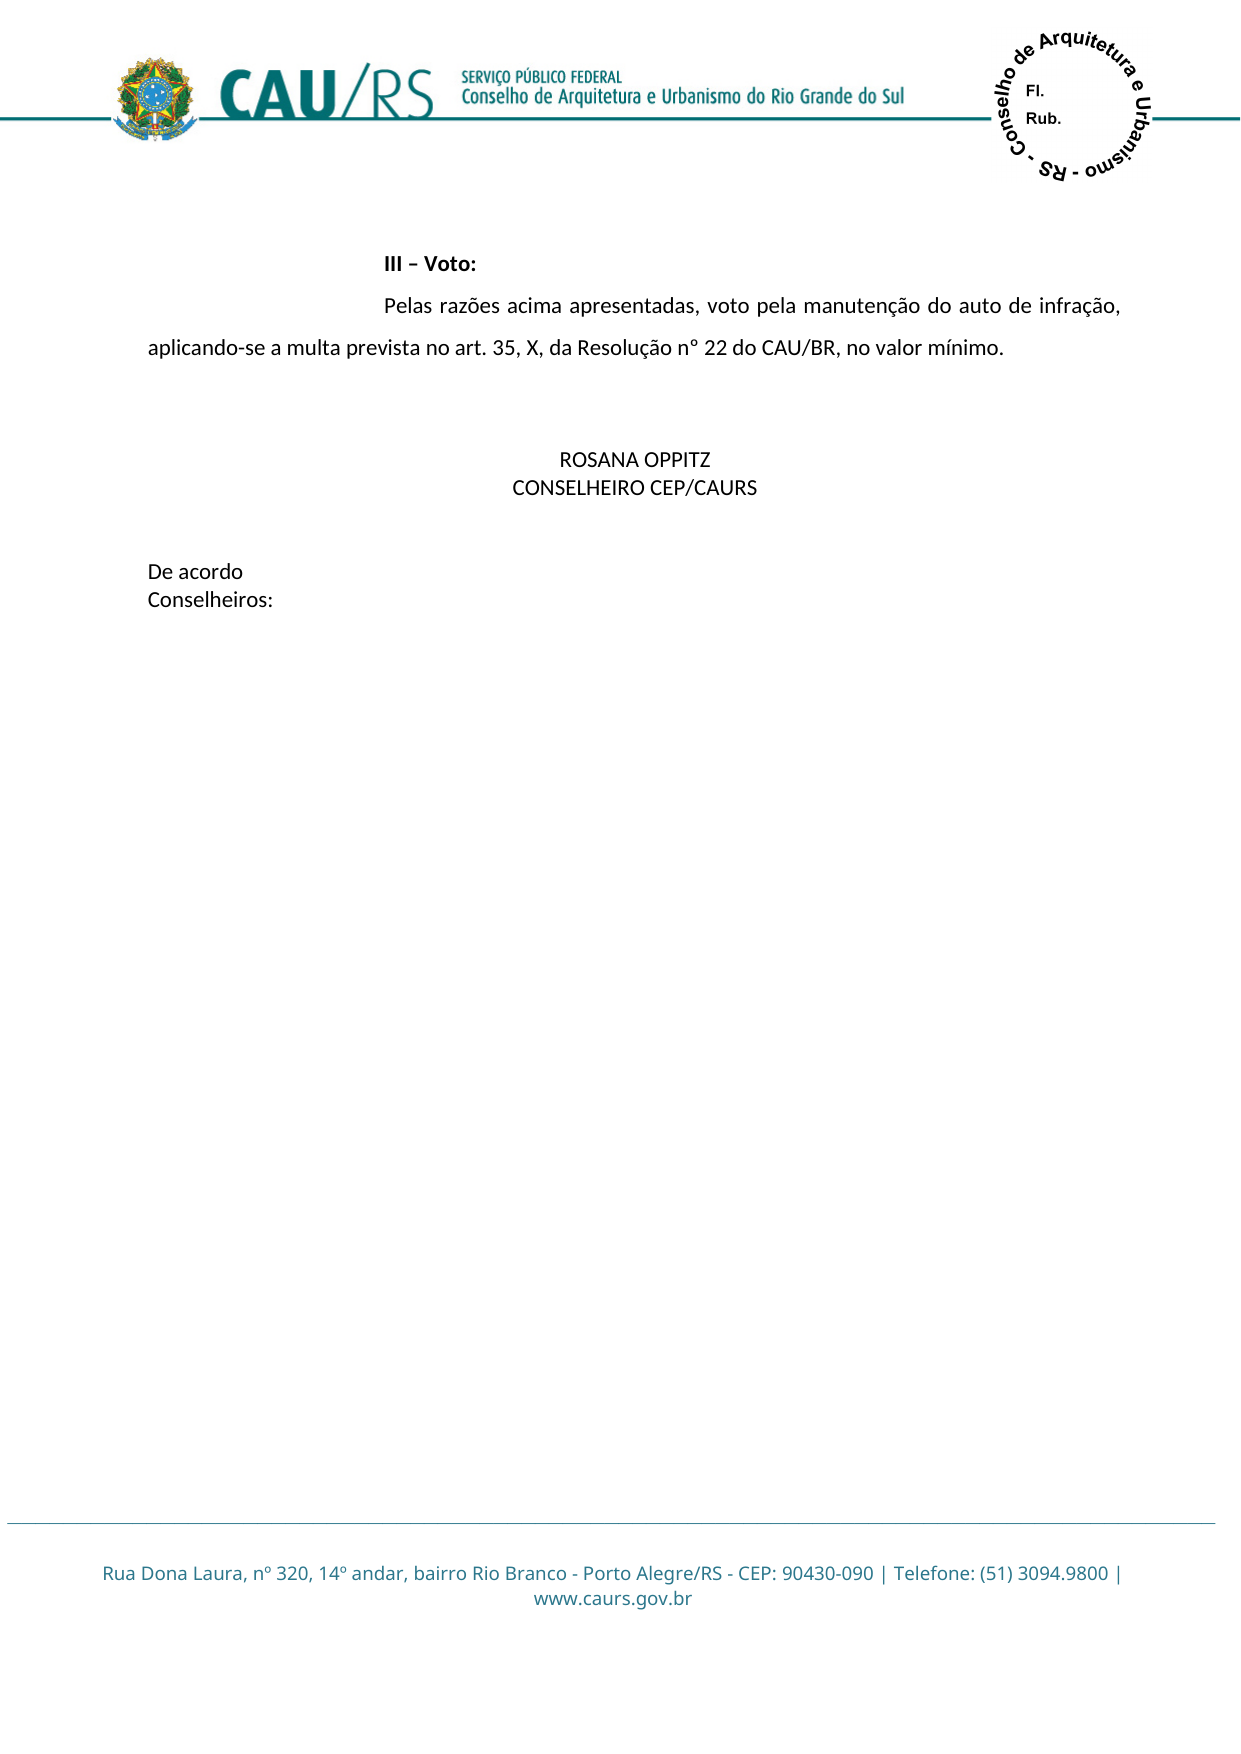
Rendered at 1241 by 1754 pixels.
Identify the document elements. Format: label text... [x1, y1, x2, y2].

text ROSANA OPPITZ [148, 445, 1122, 473]
text CONSELHEIRO CEP/CAURS [148, 473, 1122, 501]
text De acordo [148, 557, 1122, 585]
text Conselheiros: [148, 585, 1122, 613]
text Pelas razões acima apresentadas, voto pela manutenção do auto de infração, aplicando-se a multa prevista no art. 35, X, da Resolução nº 22 do CAU/BR, no valor mínimo. [148, 291, 1122, 361]
picture [0, 0, 1241, 183]
text III – Voto: [148, 249, 1122, 277]
